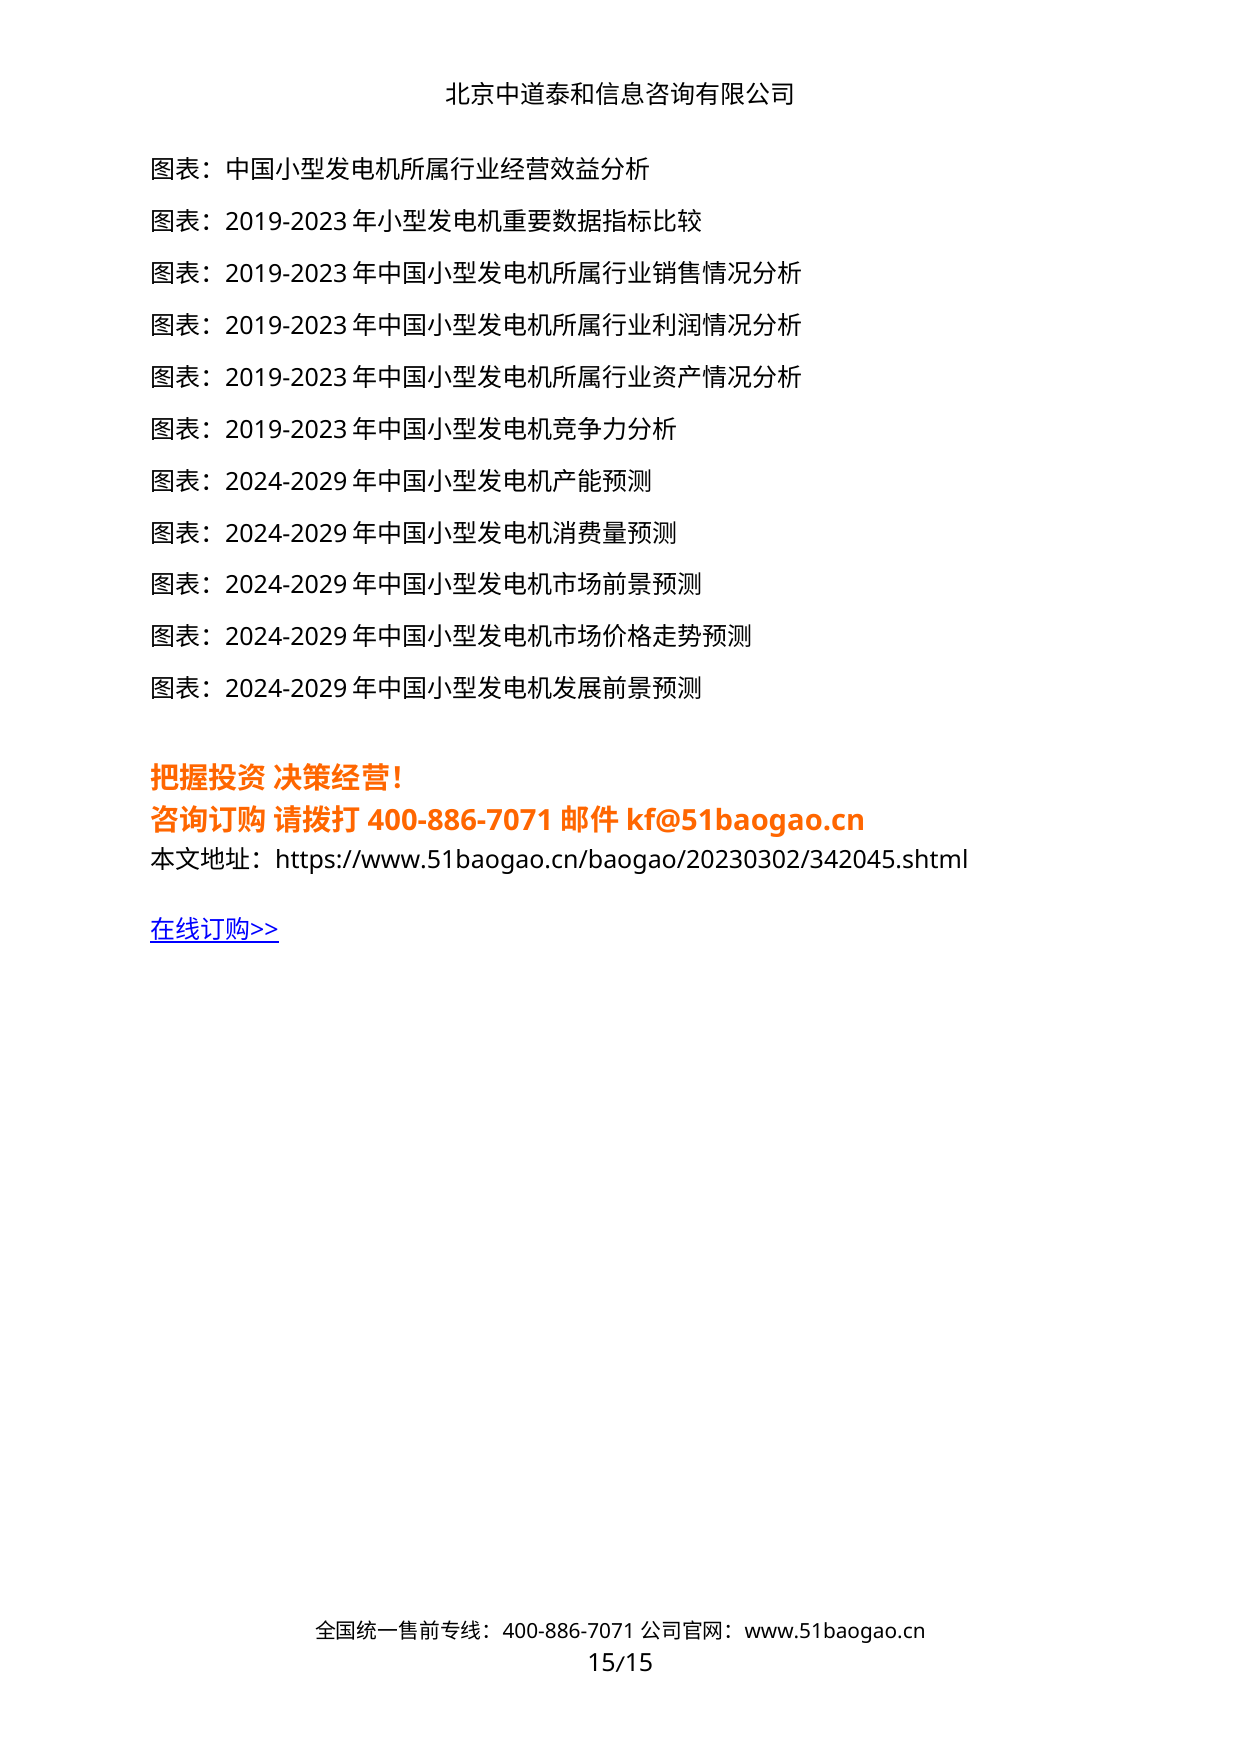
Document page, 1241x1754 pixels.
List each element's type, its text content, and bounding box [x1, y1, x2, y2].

text 图表：2024-2029年中国小型发电机消费量预测 [150, 513, 1090, 549]
text 图表：中国小型发电机所属行业经营效益分析 [150, 150, 1090, 186]
text 图表：2024-2029年中国小型发电机市场前景预测 [150, 565, 1090, 601]
text 图表：2019-2023年中国小型发电机所属行业资产情况分析 [150, 357, 1090, 394]
text 在线订购>> [150, 876, 1090, 946]
text 图表：2019-2023年中国小型发电机所属行业销售情况分析 [150, 254, 1090, 290]
text 图表：2024-2029年中国小型发电机产能预测 [150, 461, 1090, 497]
text 图表：2019-2023年小型发电机重要数据指标比较 [150, 202, 1090, 238]
text 图表：2019-2023年中国小型发电机所属行业利润情况分析 [150, 306, 1090, 342]
text 图表：2024-2029年中国小型发电机发展前景预测 [150, 669, 1090, 705]
text 图表：2024-2029年中国小型发电机市场价格走势预测 [150, 617, 1090, 653]
text 图表：2019-2023年中国小型发电机竞争力分析 [150, 409, 1090, 446]
text 把握投资 决策经营！咨询订购 请拨打 400-886-7071 邮件 kf@51baogao.cn本文地址：https://www.51baogao.cn/baogao/20230302/342045.shtml [150, 721, 1090, 876]
